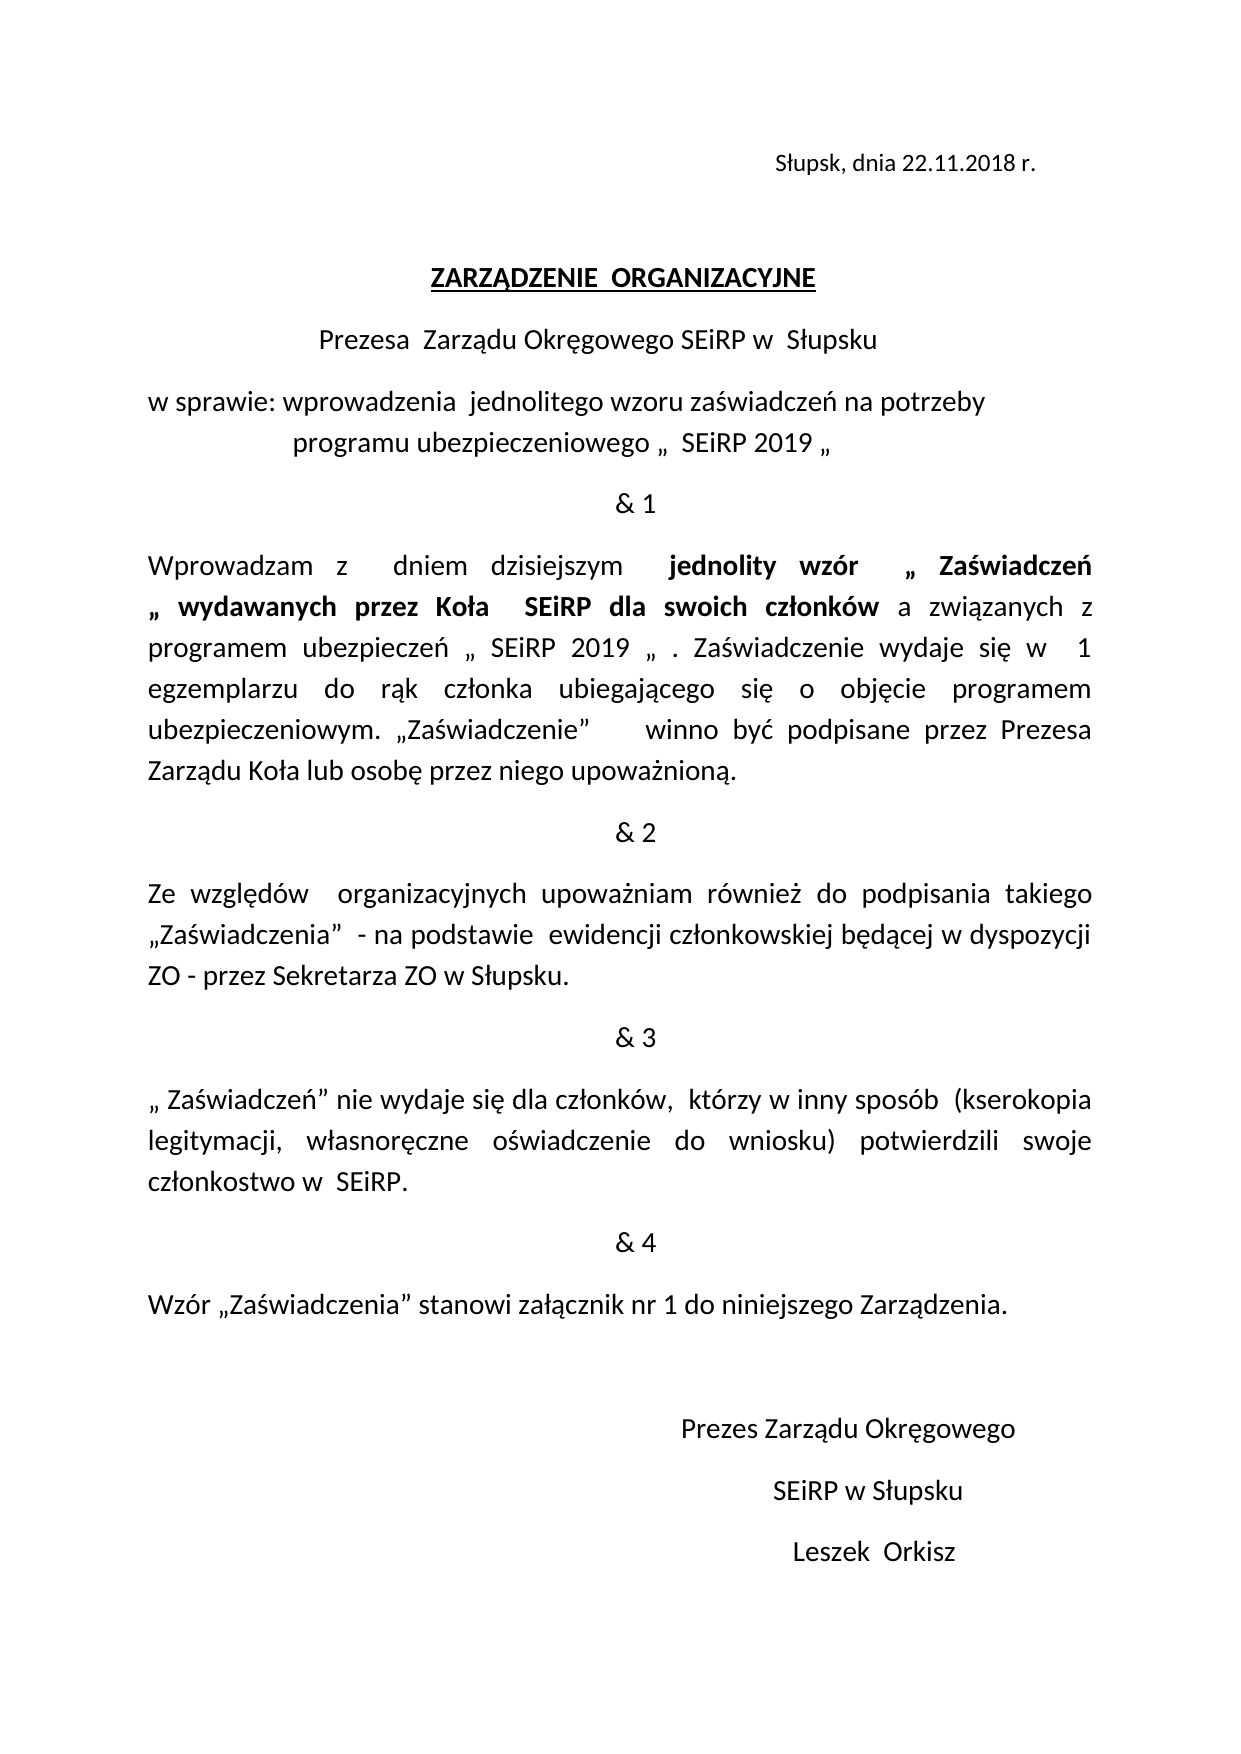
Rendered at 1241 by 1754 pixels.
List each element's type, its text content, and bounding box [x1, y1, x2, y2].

text & 4 [148, 1224, 1093, 1260]
text Leszek Orkisz [148, 1533, 1093, 1569]
text SEiRP w Słupsku [148, 1472, 1093, 1507]
text & 3 [148, 1019, 1093, 1055]
text Ze względów organizacyjnych upoważniam również do podpisania takiego „Zaświadczenia” - na podstawie ewidencji członkowskiej będącej w dyspozycji ZO - przez Sekretarza ZO w Słupsku. [148, 876, 1093, 993]
text & 2 [148, 814, 1093, 849]
text Wzór „Zaświadczenia” stanowi załącznik nr 1 do niniejszego Zarządzenia. [148, 1286, 1093, 1322]
text Prezes Zarządu Okręgowego [148, 1410, 1093, 1446]
text „ Zaświadczeń” nie wydaje się dla członków, którzy w inny sposób (kserokopia legitymacji, własnoręczne oświadczenie do wniosku) potwierdzili swoje członkostwo w SEiRP. [148, 1081, 1093, 1198]
text w sprawie: wprowadzenia jednolitego wzoru zaświadczeń na potrzeby programu ubezpieczeniowego „ SEiRP 2019 „ [148, 383, 1093, 459]
text Wprowadzam z dniem dzisiejszym jednolity wzór „ Zaświadczeń „ wydawanych przez Koła SEiRP dla swoich członków a związanych z programem ubezpieczeń „ SEiRP 2019 „ . Zaświadczenie wydaje się w 1 egzemplarzu do rąk członka ubiegającego się o objęcie programem ubezpieczeniowym. „Zaświadczenie” winno być podpisane przez Prezesa Zarządu Koła lub osobę przez niego upoważnioną. [148, 547, 1093, 788]
text & 1 [148, 486, 1093, 521]
text ZARZĄDZENIE ORGANIZACYJNE [148, 259, 1093, 295]
text Prezesa Zarządu Okręgowego SEiRP w Słupsku [148, 321, 1093, 357]
text Słupsk, dnia 22.11.2018 r. [148, 148, 1093, 178]
